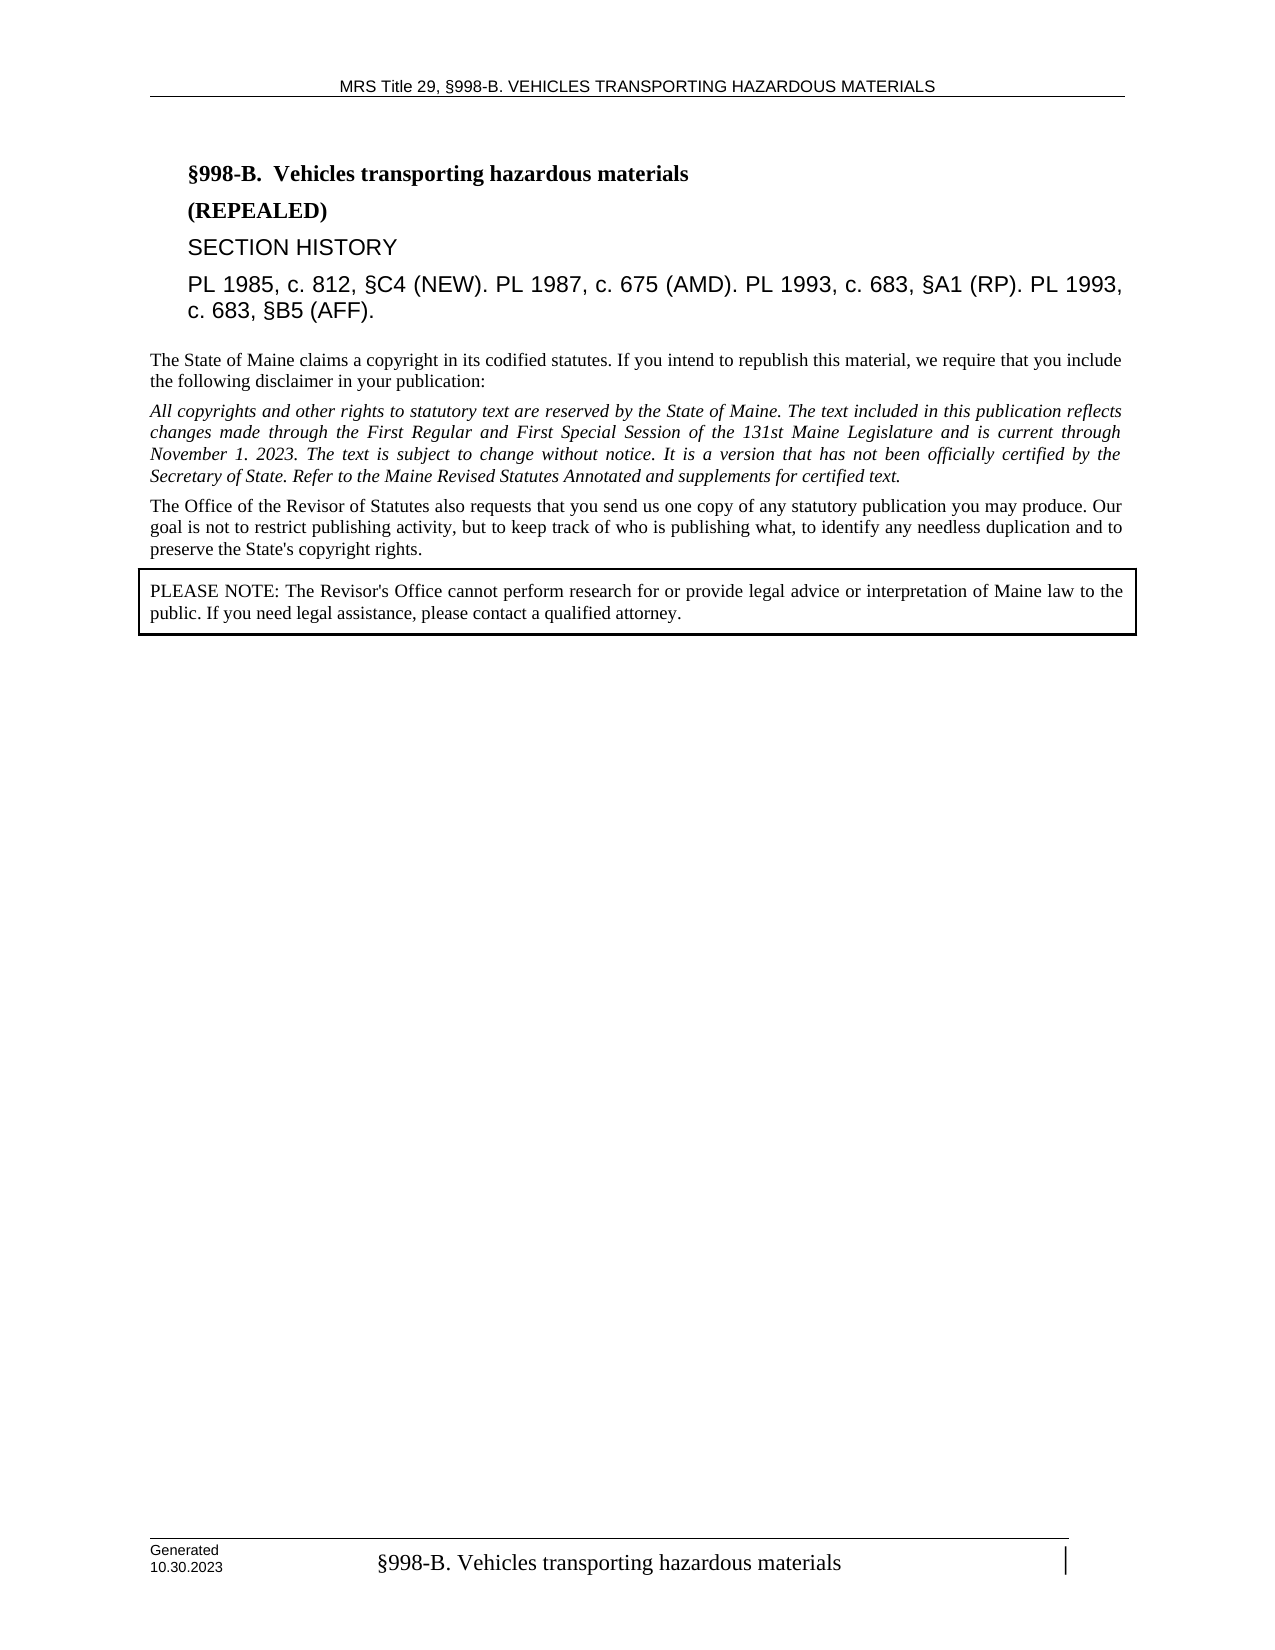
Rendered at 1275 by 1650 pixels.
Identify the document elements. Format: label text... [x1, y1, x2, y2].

text SECTION HISTORY [187, 234, 1125, 260]
text PL 1985, c. 812, §C4 (NEW). PL 1987, c. 675 (AMD). PL 1993, c. 683, §A1 (RP). PL 1993, c. 683, §B5 (AFF). [187, 271, 1125, 323]
text All copyrights and other rights to statutory text are reserved by the State of Maine. The text included in this publication reflects changes made through the First Regular and First Special Session of the 131st Maine Legislature and is current through November 1. 2023 . The text is subject to change without notice. It is a version that has not been officially certified by the Secretary of State. Refer to the Maine Revised Statutes Annotated and supplements for certified text. [150, 400, 1125, 486]
text §998-B. Vehicles transporting hazardous materials [187, 160, 1125, 187]
text The State of Maine claims a copyright in its codified statutes. If you intend to republish this material, we require that you include the following disclaimer in your publication: [150, 348, 1125, 392]
text (REPEALED) [187, 197, 1125, 223]
text PLEASE NOTE: The Revisor's Office cannot perform research for or provide legal advice or interpretation of Maine law to the public. If you need legal assistance, please contact a qualified attorney. [140, 570, 1135, 633]
text The Office of the Revisor of Statutes also requests that you send us one copy of any statutory publication you may produce. Our goal is not to restrict publishing activity, but to keep track of who is publishing what, to identify any needless duplication and to preserve the State's copyright rights. [150, 494, 1125, 559]
